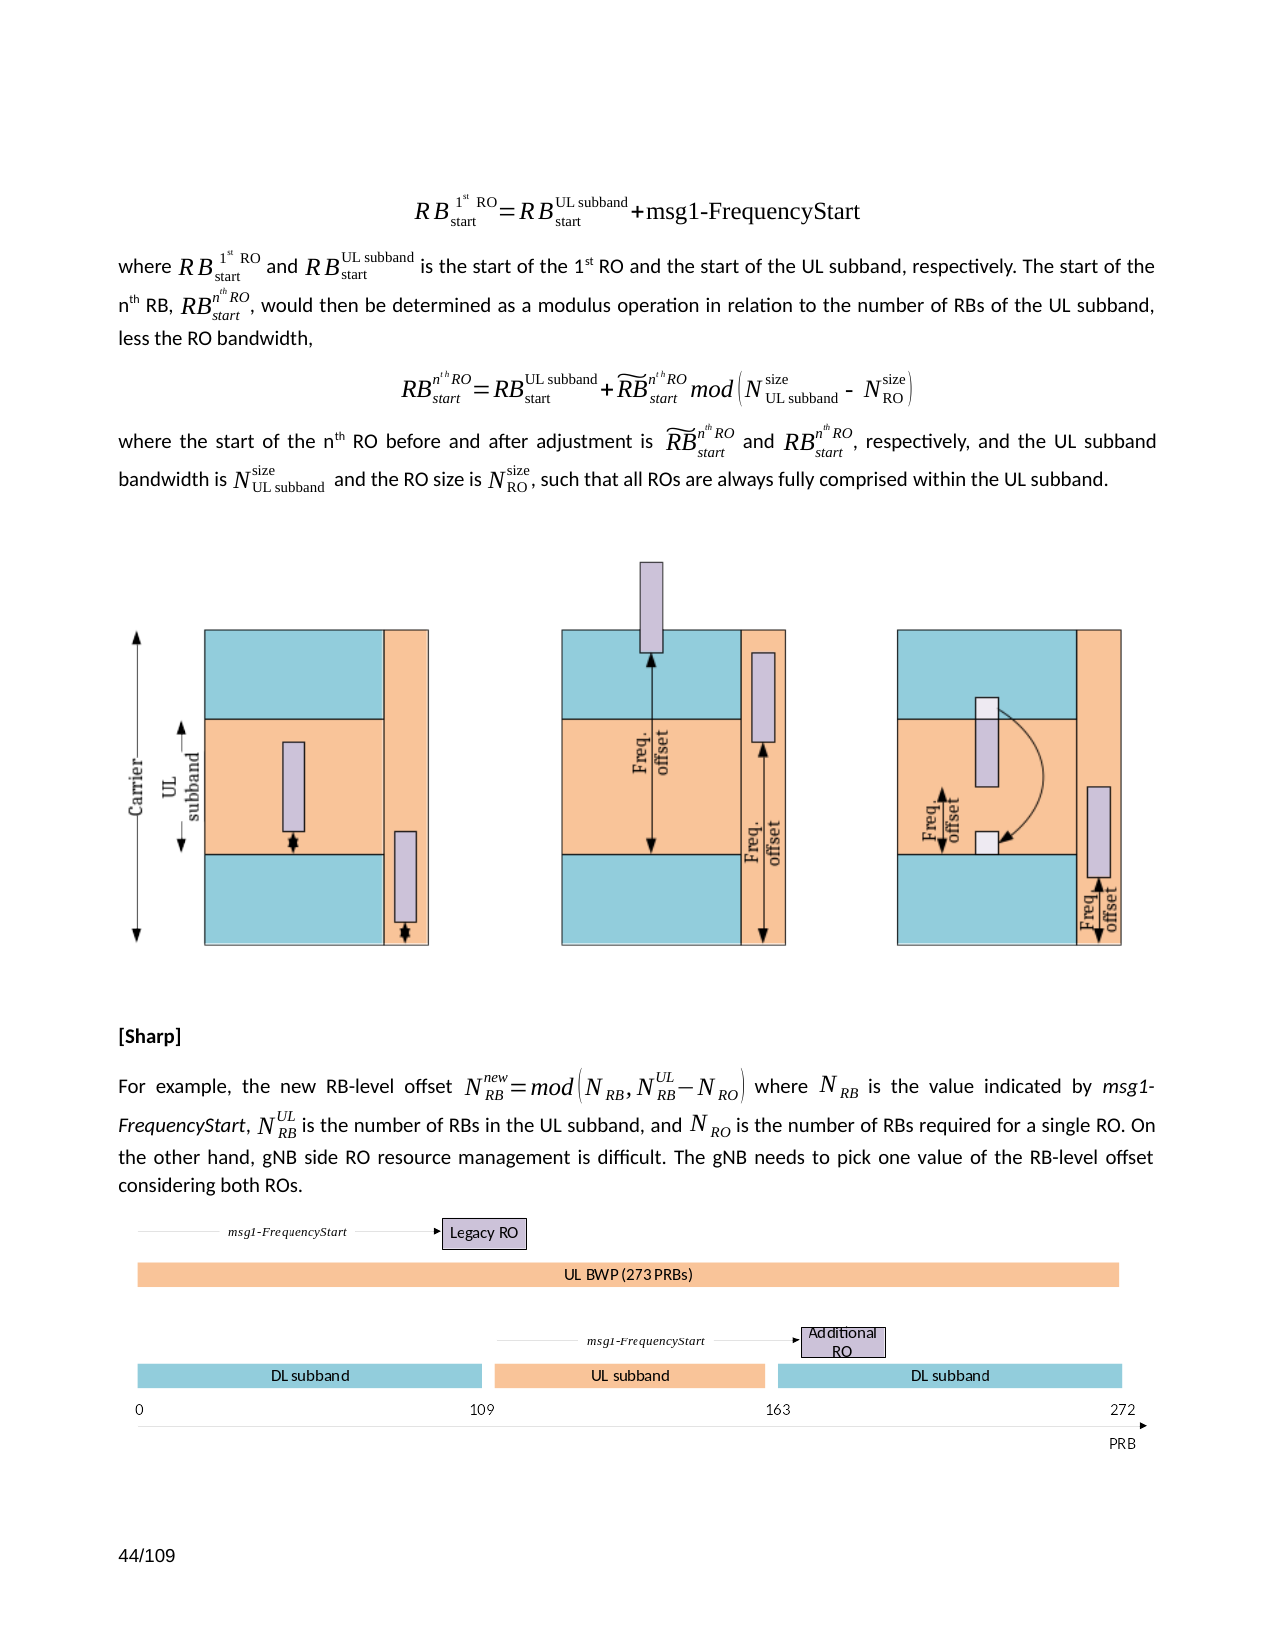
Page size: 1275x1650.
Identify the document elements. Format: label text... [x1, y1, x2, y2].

text where and is the start of the 1st RO and the start of the UL subband, respectively. The start of the nth RB, , would then be determined as a modulus operation in relation to the number of RBs of the UL subband, less the RO bandwidth, [118, 247, 1157, 351]
text [Sharp] [118, 1023, 1157, 1048]
text For example, the new RB-level offset where is the value indicated by msg1-FrequencyStart, is the number of RBs in the UL subband, and is the number of RBs required for a single RO. On the other hand, gNB side RO resource management is difficult. The gNB needs to pick one value of the RB-level offset considering both ROs. [118, 1067, 1157, 1197]
text where the start of the nth RO before and after adjustment is and , respectively, and the UL subband bandwidth is and the RO size is , such that all ROs are always fully comprised within the UL subband. [118, 423, 1157, 497]
